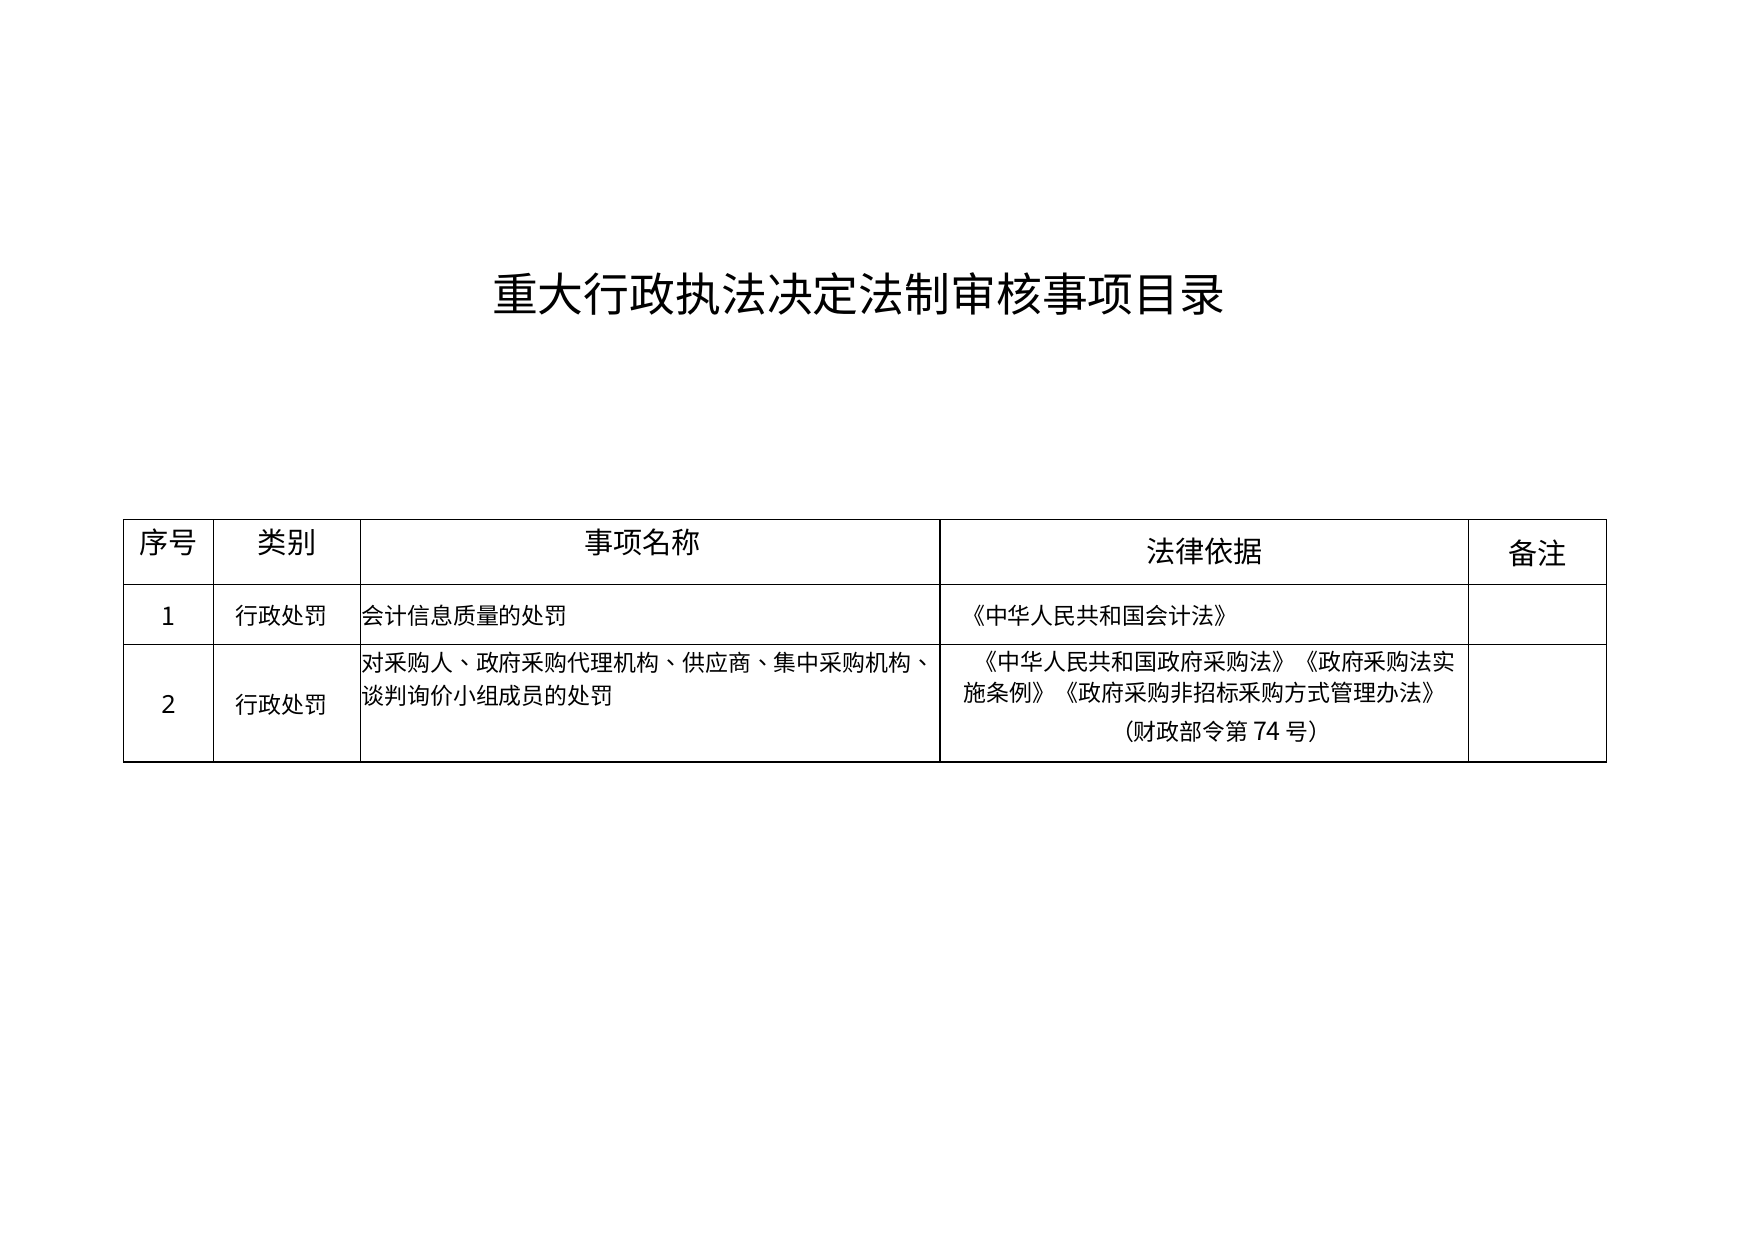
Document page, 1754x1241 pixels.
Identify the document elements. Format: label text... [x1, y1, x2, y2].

table_cell 2 [124, 645, 213, 761]
table_cell 对釆购人、政府釆购代理机构、供应商、集中采购机构、谈判询价小组成员的处罚 [361, 645, 939, 761]
table_cell 行政处罚 [214, 585, 360, 644]
table_header 事项名称 [361, 520, 939, 584]
table_cell [1469, 645, 1606, 761]
table_cell 行政处罚 [214, 645, 360, 761]
table_header 法律依据 [941, 520, 1468, 584]
table_cell 会计信息质量的处罚 [361, 585, 939, 644]
table_header 备注 [1469, 520, 1606, 584]
table_header 类别 [214, 520, 360, 584]
table_cell 1 [124, 585, 213, 644]
table_cell 《中华人民共和国会计法》 [941, 585, 1468, 644]
table_cell 《中华人民共和国政府采购法》《政府釆购法实 施条例》《政府采购非招标釆购方式管理办法》 （财政部令第74号） [941, 645, 1468, 761]
table_header 序号 [124, 520, 213, 584]
table_cell [1469, 585, 1606, 644]
subtitle 重大行政执法决定法制审核事项目录 [492, 258, 1241, 325]
